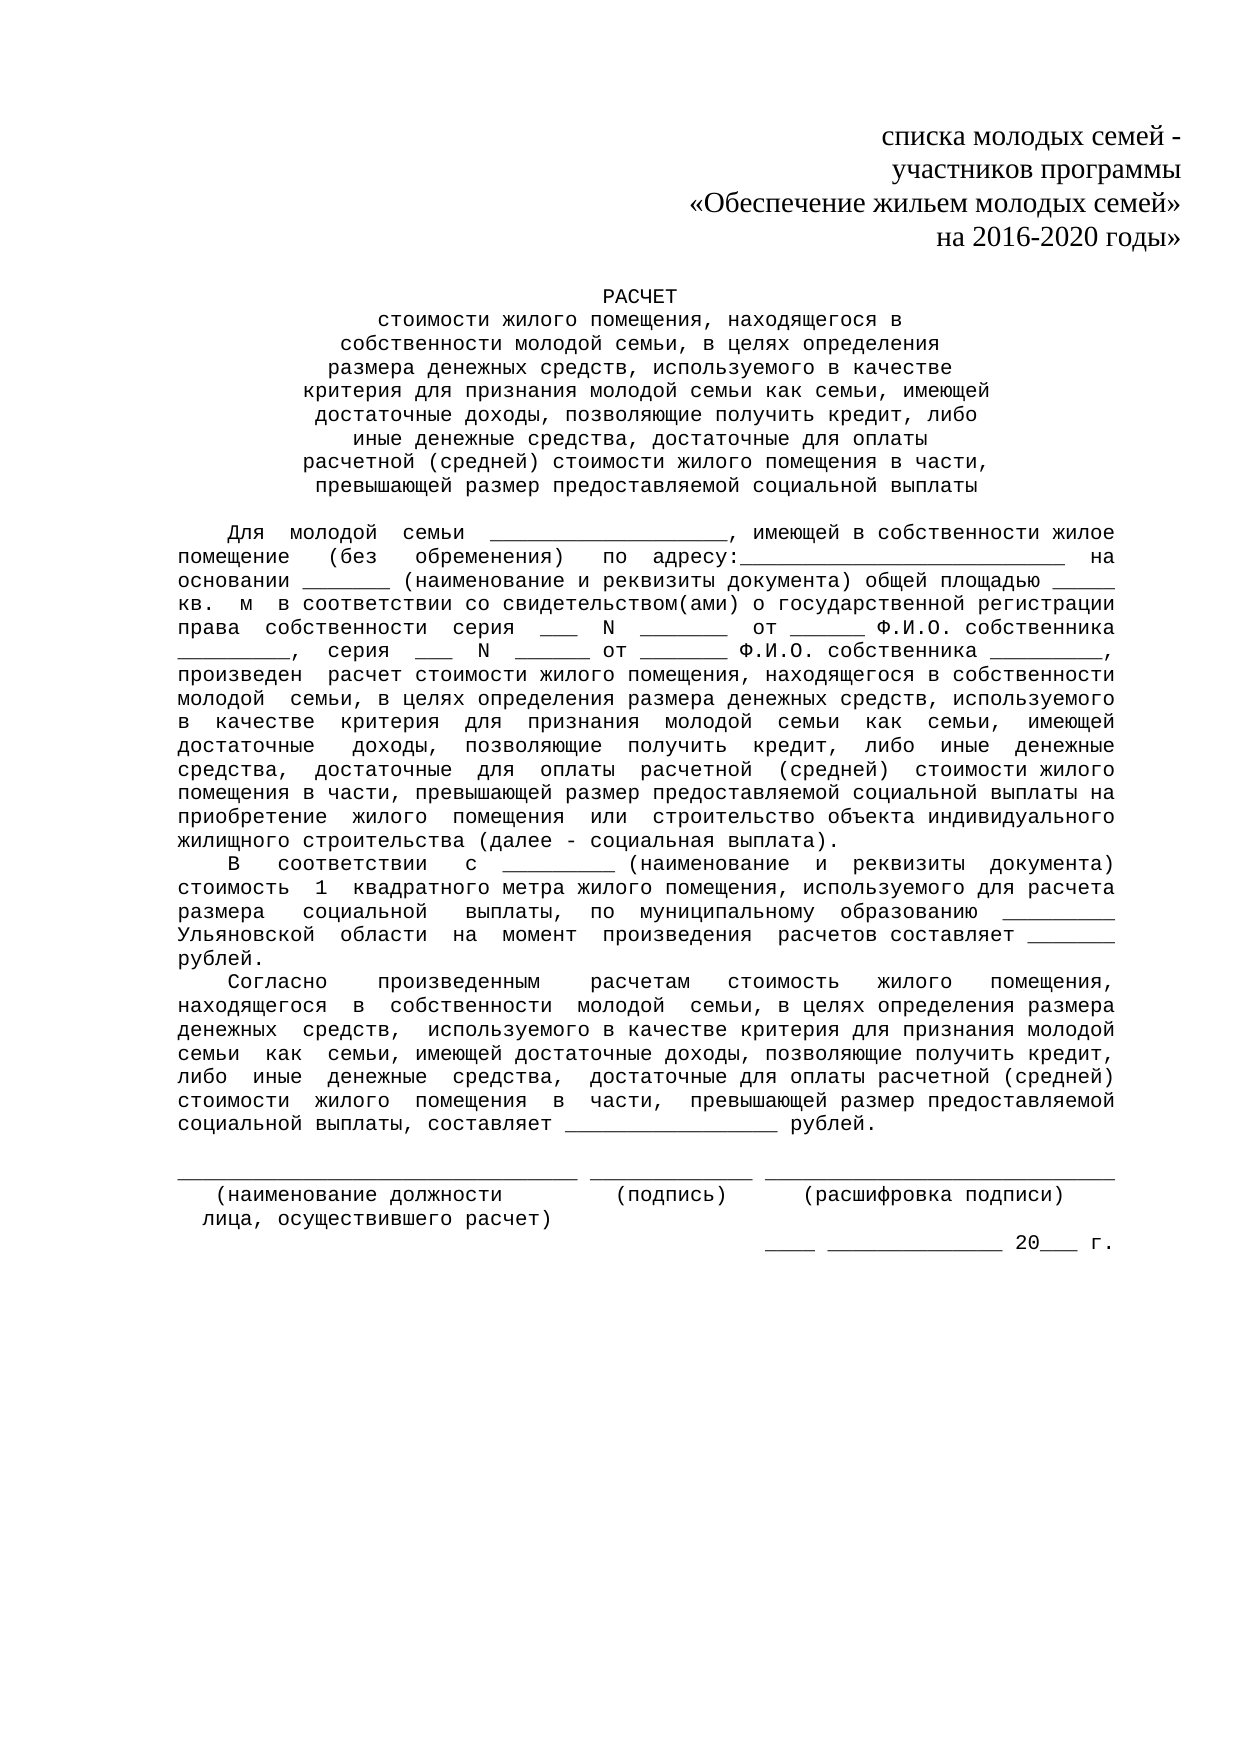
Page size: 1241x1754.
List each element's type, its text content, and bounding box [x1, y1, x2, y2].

text (наименование должности (подпись) (расшифровка подписи) [177, 1184, 1181, 1208]
text Для молодой семьи ___________________, имеющей в собственности жилое [177, 522, 1181, 546]
text права собственности серия ___ N _______ от ______ Ф.И.О. собственника [177, 617, 1181, 641]
text находящегося в собственности молодой семьи, в целях определения размера [177, 995, 1181, 1019]
text рублей. [177, 948, 1181, 972]
text размера денежных средств, используемого в качестве [177, 357, 1181, 380]
text стоимость 1 квадратного метра жилого помещения, используемого для расчета [177, 877, 1181, 901]
text достаточные доходы, позволяющие получить кредит, либо иные денежные [177, 735, 1181, 759]
text на 2016-2020 годы» [177, 219, 1181, 252]
text достаточные доходы, позволяющие получить кредит, либо [177, 404, 1181, 428]
text в качестве критерия для признания молодой семьи как семьи, имеющей [177, 711, 1181, 735]
text либо иные денежные средства, достаточные для оплаты расчетной (средней) [177, 1066, 1181, 1090]
text лица, осуществившего расчет) [177, 1208, 1181, 1232]
text жилищного строительства (далее - социальная выплата). [177, 830, 1181, 853]
text размера социальной выплаты, по муниципальному образованию _________ [177, 901, 1181, 924]
text списка молодых семей - [177, 118, 1181, 152]
text «Обеспечение жильем молодых семей» [177, 185, 1181, 219]
text РАСЧЕТ [177, 286, 1181, 309]
text ____ ______________ 20___ г. [177, 1232, 1181, 1255]
text стоимости жилого помещения, находящегося в [177, 309, 1181, 333]
text семьи как семьи, имеющей достаточные доходы, позволяющие получить кредит, [177, 1042, 1181, 1066]
text Ульяновской области на момент произведения расчетов составляет _______ [177, 924, 1181, 948]
text основании _______ (наименование и реквизиты документа) общей площадью _____ [177, 569, 1181, 593]
text стоимости жилого помещения в части, превышающей размер предоставляемой [177, 1090, 1181, 1113]
text иные денежные средства, достаточные для оплаты [177, 428, 1181, 451]
text кв. м в соответствии со свидетельством(ами) о государственной регистрации [177, 593, 1181, 617]
text собственности молодой семьи, в целях определения [177, 333, 1181, 357]
text помещения в части, превышающей размер предоставляемой социальной выплаты на [177, 782, 1181, 806]
text участников программы [177, 152, 1181, 185]
text средства, достаточные для оплаты расчетной (средней) стоимости жилого [177, 759, 1181, 782]
text ________________________________ _____________ ____________________________ [177, 1161, 1181, 1184]
text молодой семьи, в целях определения размера денежных средств, используемого [177, 688, 1181, 711]
text произведен расчет стоимости жилого помещения, находящегося в собственности [177, 664, 1181, 688]
text превышающей размер предоставляемой социальной выплаты [177, 475, 1181, 499]
text расчетной (средней) стоимости жилого помещения в части, [177, 451, 1181, 475]
text _________, серия ___ N ______ от _______ Ф.И.О. собственника _________, [177, 641, 1181, 664]
text В соответствии с _________ (наименование и реквизиты документа) [177, 853, 1181, 877]
text денежных средств, используемого в качестве критерия для признания молодой [177, 1019, 1181, 1042]
text критерия для признания молодой семьи как семьи, имеющей [177, 380, 1181, 404]
text помещение (без обременения) по адресу:__________________________ на [177, 546, 1181, 569]
text приобретение жилого помещения или строительство объекта индивидуального [177, 806, 1181, 830]
text Согласно произведенным расчетам стоимость жилого помещения, [177, 972, 1181, 995]
text социальной выплаты, составляет _________________ рублей. [177, 1113, 1181, 1137]
